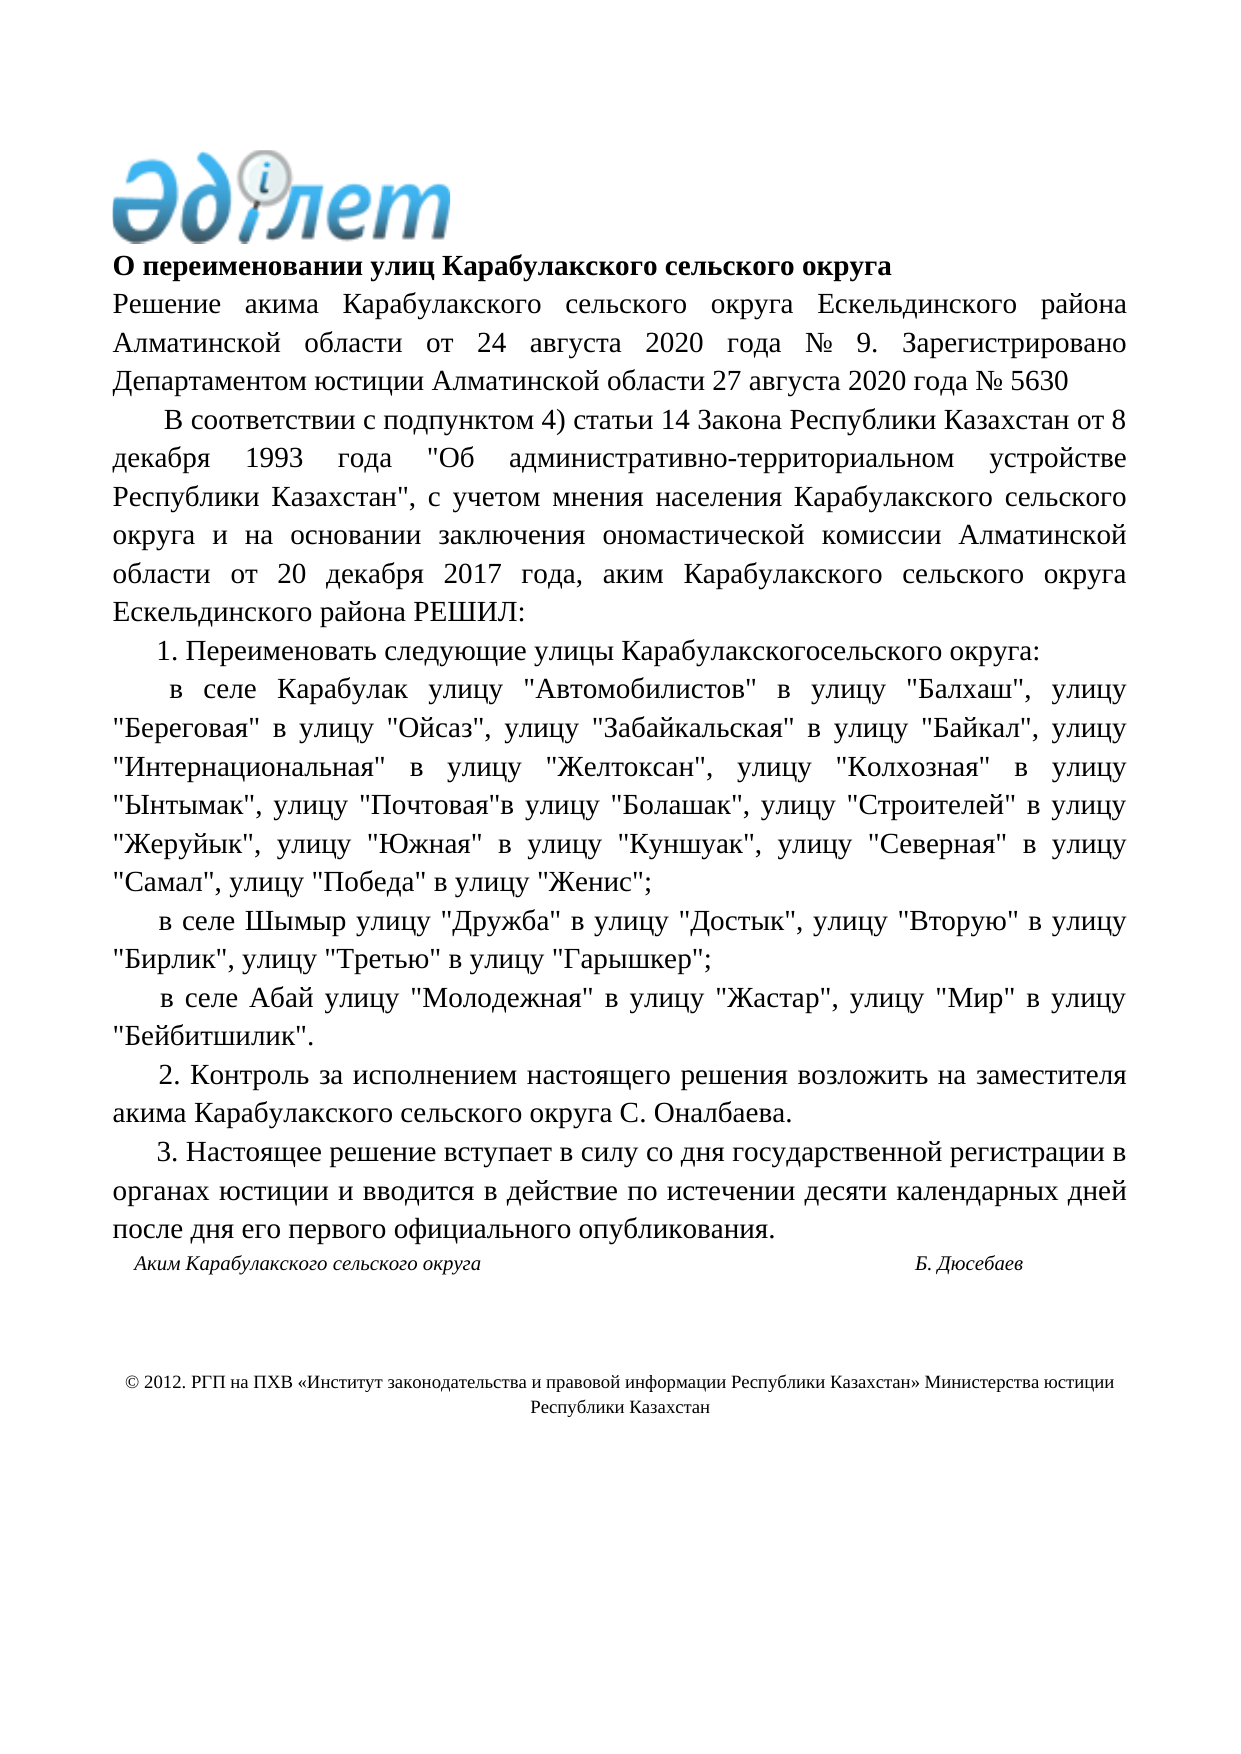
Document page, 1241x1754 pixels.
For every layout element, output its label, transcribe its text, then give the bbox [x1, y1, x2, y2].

text в селе Абай улицу "Молодежная" в улицу "Жастар", улицу "Мир" в улицу "Бейбитшилик". [112, 980, 1128, 1052]
text © 2012. РГП на ПХВ «Институт законодательства и правовой информации Республики Казахстан» Министерства юстиции Республики Казахстан [112, 1371, 1128, 1418]
text в селе Шымыр улицу "Дружба" в улицу "Достык", улицу "Вторую" в улицу "Бирлик", улицу "Третью" в улицу "Гарышкер"; [112, 903, 1128, 975]
text 3. Настоящее решение вступает в силу со дня государственной регистрации в органах юстиции и вводится в действие по истечении десяти календарных дней после дня его первого официального опубликования. [112, 1134, 1128, 1245]
text 2. Контроль за исполнением настоящего решения возложить на заместителя акима Карабулакского сельского округа С. Оналбаева. [112, 1057, 1128, 1129]
text О переименовании улиц Карабулакского сельского округа [112, 248, 1128, 281]
text Решение акима Карабулакского сельского округа Ескельдинского района Алматинской области от 24 августа 2020 года № 9. Зарегистрировано Департаментом юстиции Алматинской области 27 августа 2020 года № 5630 [112, 286, 1128, 397]
text 1. Переименовать следующие улицы Карабулакскогосельского округа: [112, 633, 1128, 667]
table_header Аким Карабулакского сельского округа [101, 1250, 913, 1281]
text В соответствии с подпунктом 4) статьи 14 Закона Республики Казахстан от 8 декабря 1993 года "Об административно-территориальном устройстве Республики Казахстан", с учетом мнения населения Карабулакского сельского округа и на основании заключения ономастической комиссии Алматинской области от 20 декабря 2017 года, аким Карабулакского сельского округа Ескельдинского района РЕШИЛ: [112, 402, 1128, 628]
text в селе Карабулак улицу "Автомобилистов" в улицу "Балхаш", улицу "Береговая" в улицу "Ойсаз", улицу "Забайкальская" в улицу "Байкал", улицу "Интернациональная" в улицу "Желтоксан", улицу "Колхозная" в улицу "Ынтымак", улицу "Почтовая"в улицу "Болашак", улицу "Строителей" в улицу "Жеруйык", улицу "Южная" в улицу "Куншуак", улицу "Северная" в улицу "Самал", улицу "Победа" в улицу "Женис"; [112, 672, 1128, 898]
picture [112, 150, 451, 244]
table_header Б. Дюсебаев [913, 1250, 1240, 1281]
